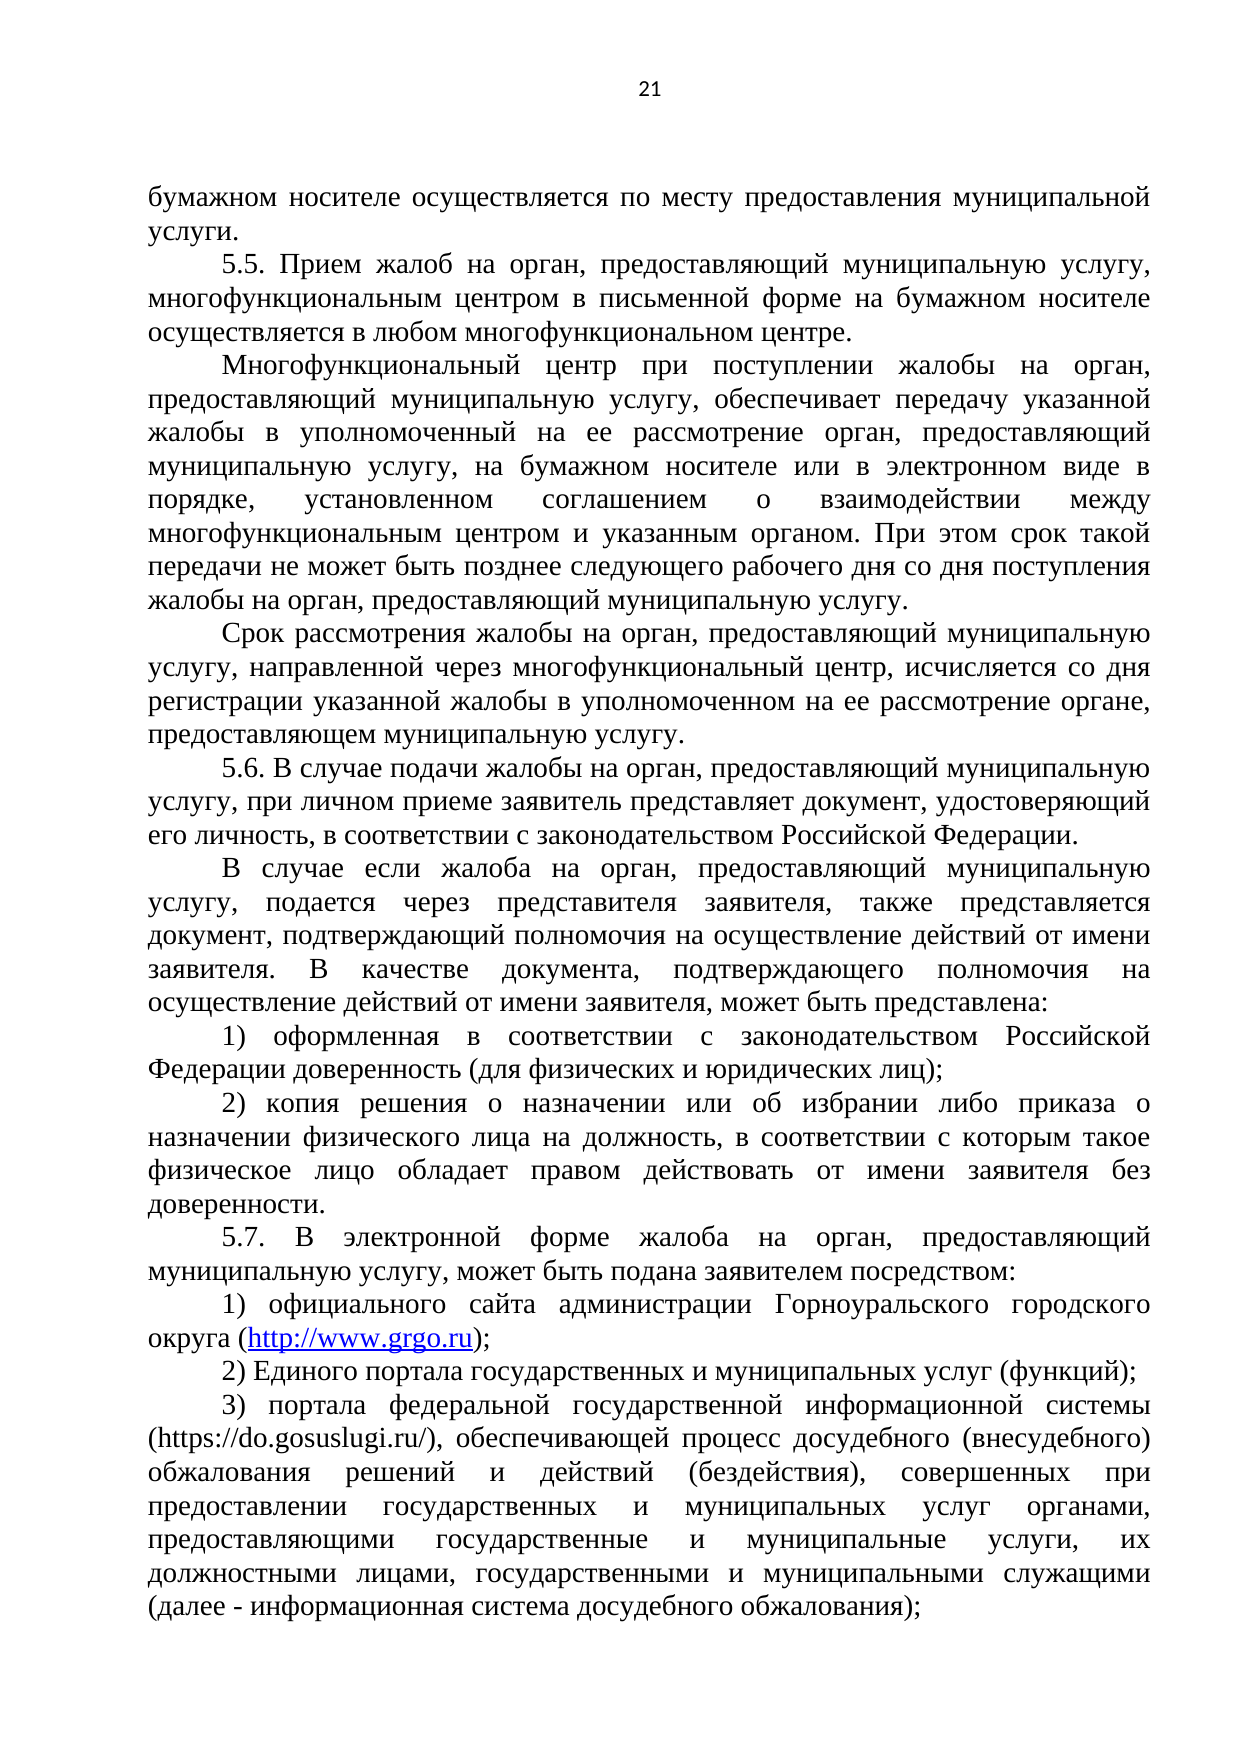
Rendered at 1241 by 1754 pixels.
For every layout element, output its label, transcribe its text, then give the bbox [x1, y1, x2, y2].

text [148, 179, 1152, 247]
text 3) портала федеральной государственной информационной системы (https://do.gosuslugi.ru/), обеспечивающей процесс досудебного (внесудебного) обжалования решений и действий (бездействия), совершенных при предоставлении государственных и муниципальных услуг органами, предоставляющими государственные и муниципальные услуги, их должностными лицами, государственными и муниципальными служащими (далее - информационная система досудебного обжалования); [148, 1387, 1152, 1622]
text Многофункциональный центр при поступлении жалобы на орган, предоставляющий муниципальную услугу, обеспечивает передачу указанной жалобы в уполномоченный на ее рассмотрение орган, предоставляющий муниципальную услугу, на бумажном носителе или в электронном виде в порядке, установленном соглашением о взаимодействии между многофункциональным центром и указанным органом. При этом срок такой передачи не может быть позднее следующего рабочего дня со дня поступления жалобы на орган, предоставляющий муниципальную услугу. [148, 347, 1152, 616]
text 5.6. В случае подачи жалобы на орган, предоставляющий муниципальную услугу, при личном приеме заявитель представляет документ, удостоверяющий его личность, в соответствии с законодательством Российской Федерации. [148, 750, 1152, 850]
text 2) копия решения о назначении или об избрании либо приказа о назначении физического лица на должность, в соответствии с которым такое физическое лицо обладает правом действовать от имени заявителя без доверенности. [148, 1085, 1152, 1219]
text 5.5. Прием жалоб на орган, предоставляющий муниципальную услугу, многофункциональным центром в письменной форме на бумажном носителе осуществляется в любом многофункциональном центре. [148, 247, 1152, 347]
text В случае если жалоба на орган, предоставляющий муниципальную услугу, подается через представителя заявителя, также представляется документ, подтверждающий полномочия на осуществление действий от имени заявителя. В качестве документа, подтверждающего полномочия на осуществление действий от имени заявителя, может быть представлена: [148, 850, 1152, 1018]
text Срок рассмотрения жалобы на орган, предоставляющий муниципальную услугу, направленной через многофункциональный центр, исчисляется со дня регистрации указанной жалобы в уполномоченном на ее рассмотрение органе, предоставляющем муниципальную услугу. [148, 616, 1152, 750]
text 2) Единого портала государственных и муниципальных услуг (функций); [148, 1353, 1152, 1387]
text 1) оформленная в соответствии с законодательством Российской Федерации доверенность (для физических и юридических лиц); [148, 1018, 1152, 1085]
text 1) официального сайта администрации Горноуральского городского округа (http://www.grgo.ru); [148, 1286, 1152, 1353]
text 5.7. В электронной форме жалоба на орган, предоставляющий муниципальную услугу, может быть подана заявителем посредством: [148, 1219, 1152, 1286]
